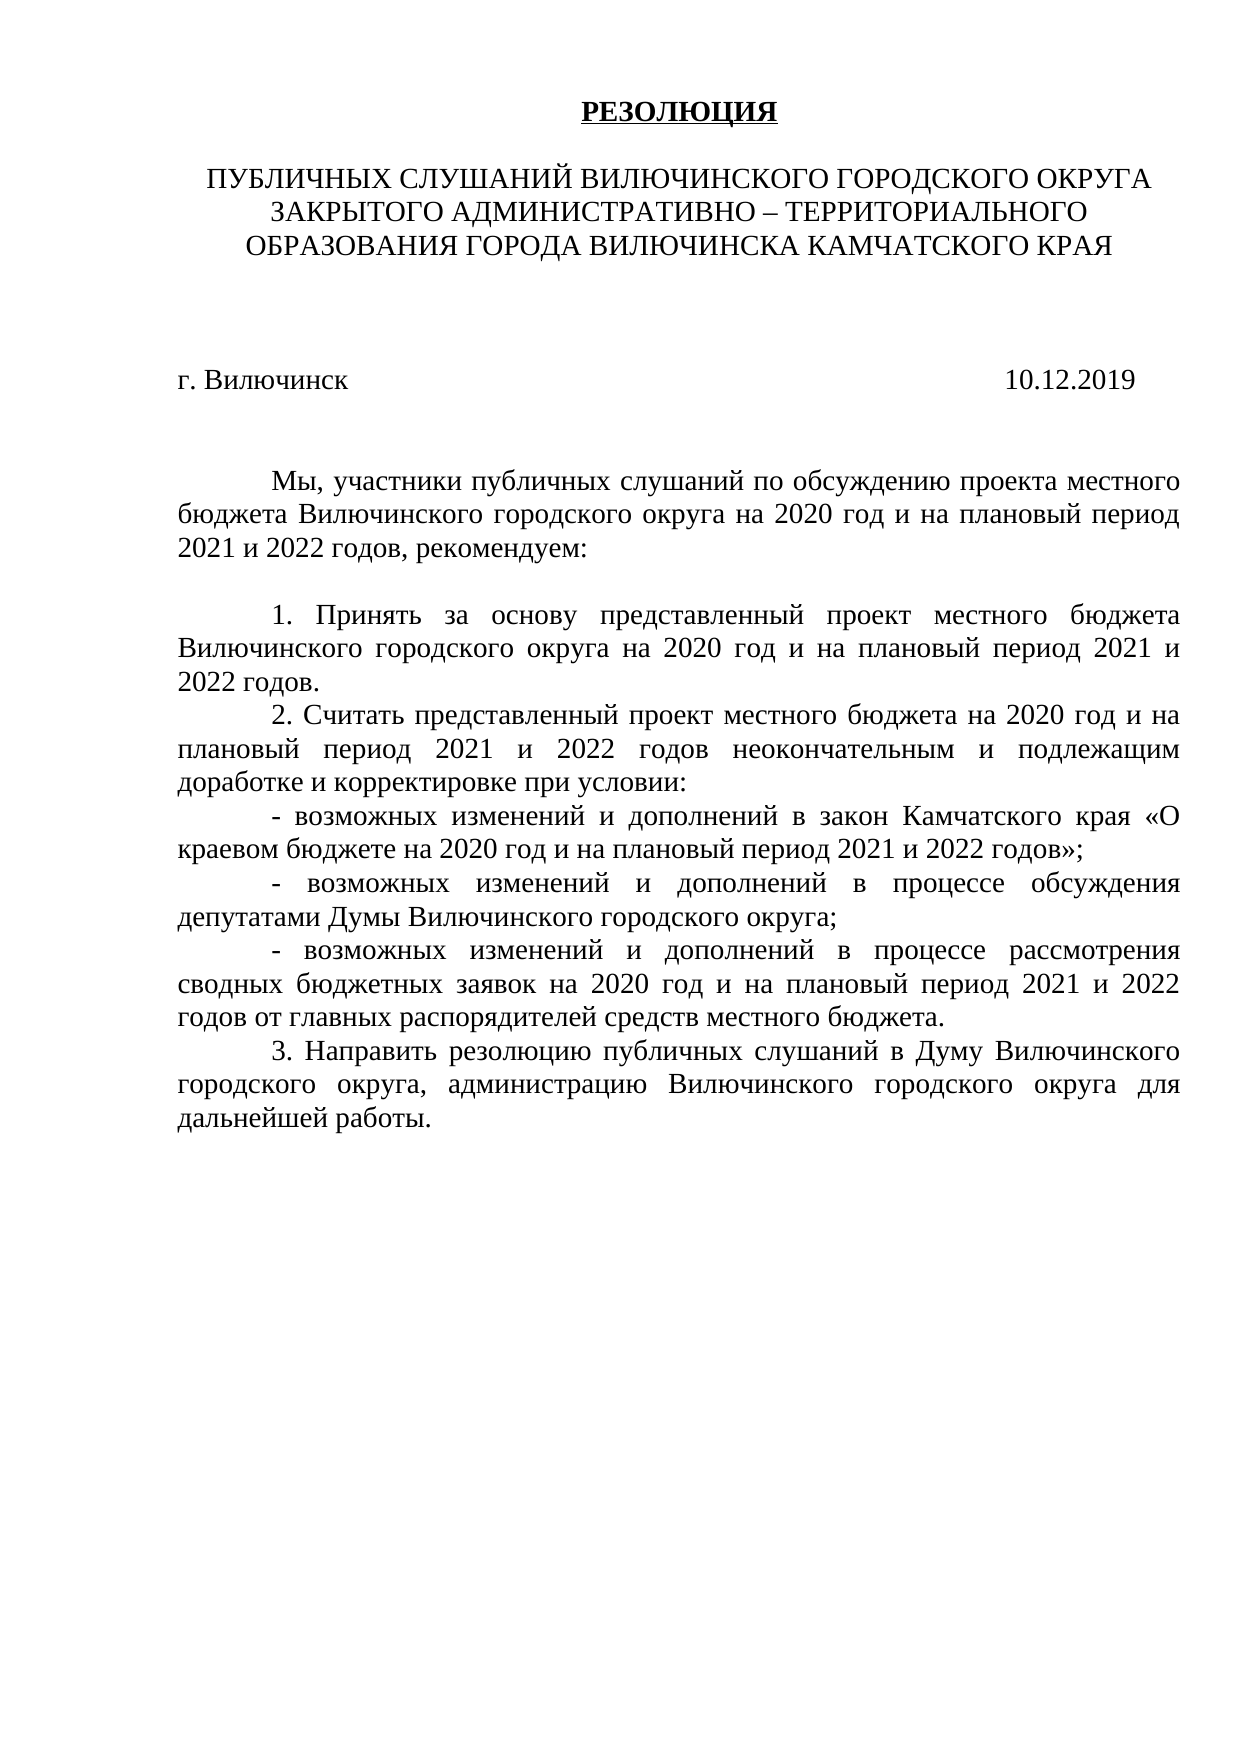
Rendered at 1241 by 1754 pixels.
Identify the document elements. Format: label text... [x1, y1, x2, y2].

text г. Вилючинск 10.12.2019 [177, 362, 1181, 396]
text Мы, участники публичных слушаний по обсуждению проекта местного бюджета Вилючинского городского округа на 2020 год и на плановый период 2021 и 2022 годов, рекомендуем: [177, 463, 1181, 563]
text РЕЗОЛЮЦИЯ [177, 94, 1181, 127]
title - возможных изменений и дополнений в закон Камчатского края «О краевом бюджете на 2020 год и на плановый период 2021 и 2022 годов»; [177, 798, 1181, 865]
text ПУБЛИЧНЫХ СЛУШАНИЙ ВИЛЮЧИНСКОГО ГОРОДСКОГО ОКРУГА [177, 161, 1181, 194]
text 3. Направить резолюцию публичных слушаний в Думу Вилючинского городского округа, администрацию Вилючинского городского округа для дальнейшей работы. [177, 1033, 1181, 1133]
text ЗАКРЫТОГО АДМИНИСТРАТИВНО – ТЕРРИТОРИАЛЬНОГО [177, 194, 1181, 228]
text - возможных изменений и дополнений в процессе обсуждения депутатами Думы Вилючинского городского округа; [177, 865, 1181, 932]
text 1. Принять за основу представленный проект местного бюджета Вилючинского городского округа на 2020 год и на плановый период 2021 и 2022 годов. [177, 597, 1181, 697]
text ОБРАЗОВАНИЯ ГОРОДА ВИЛЮЧИНСКА КАМЧАТСКОГО КРАЯ [177, 228, 1181, 261]
text 2. Считать представленный проект местного бюджета на 2020 год и на плановый период 2021 и 2022 годов неокончательным и подлежащим доработке и корректировке при условии: [177, 697, 1181, 798]
text - возможных изменений и дополнений в процессе рассмотрения сводных бюджетных заявок на 2020 год и на плановый период 2021 и 2022 годов от главных распорядителей средств местного бюджета. [177, 932, 1181, 1033]
